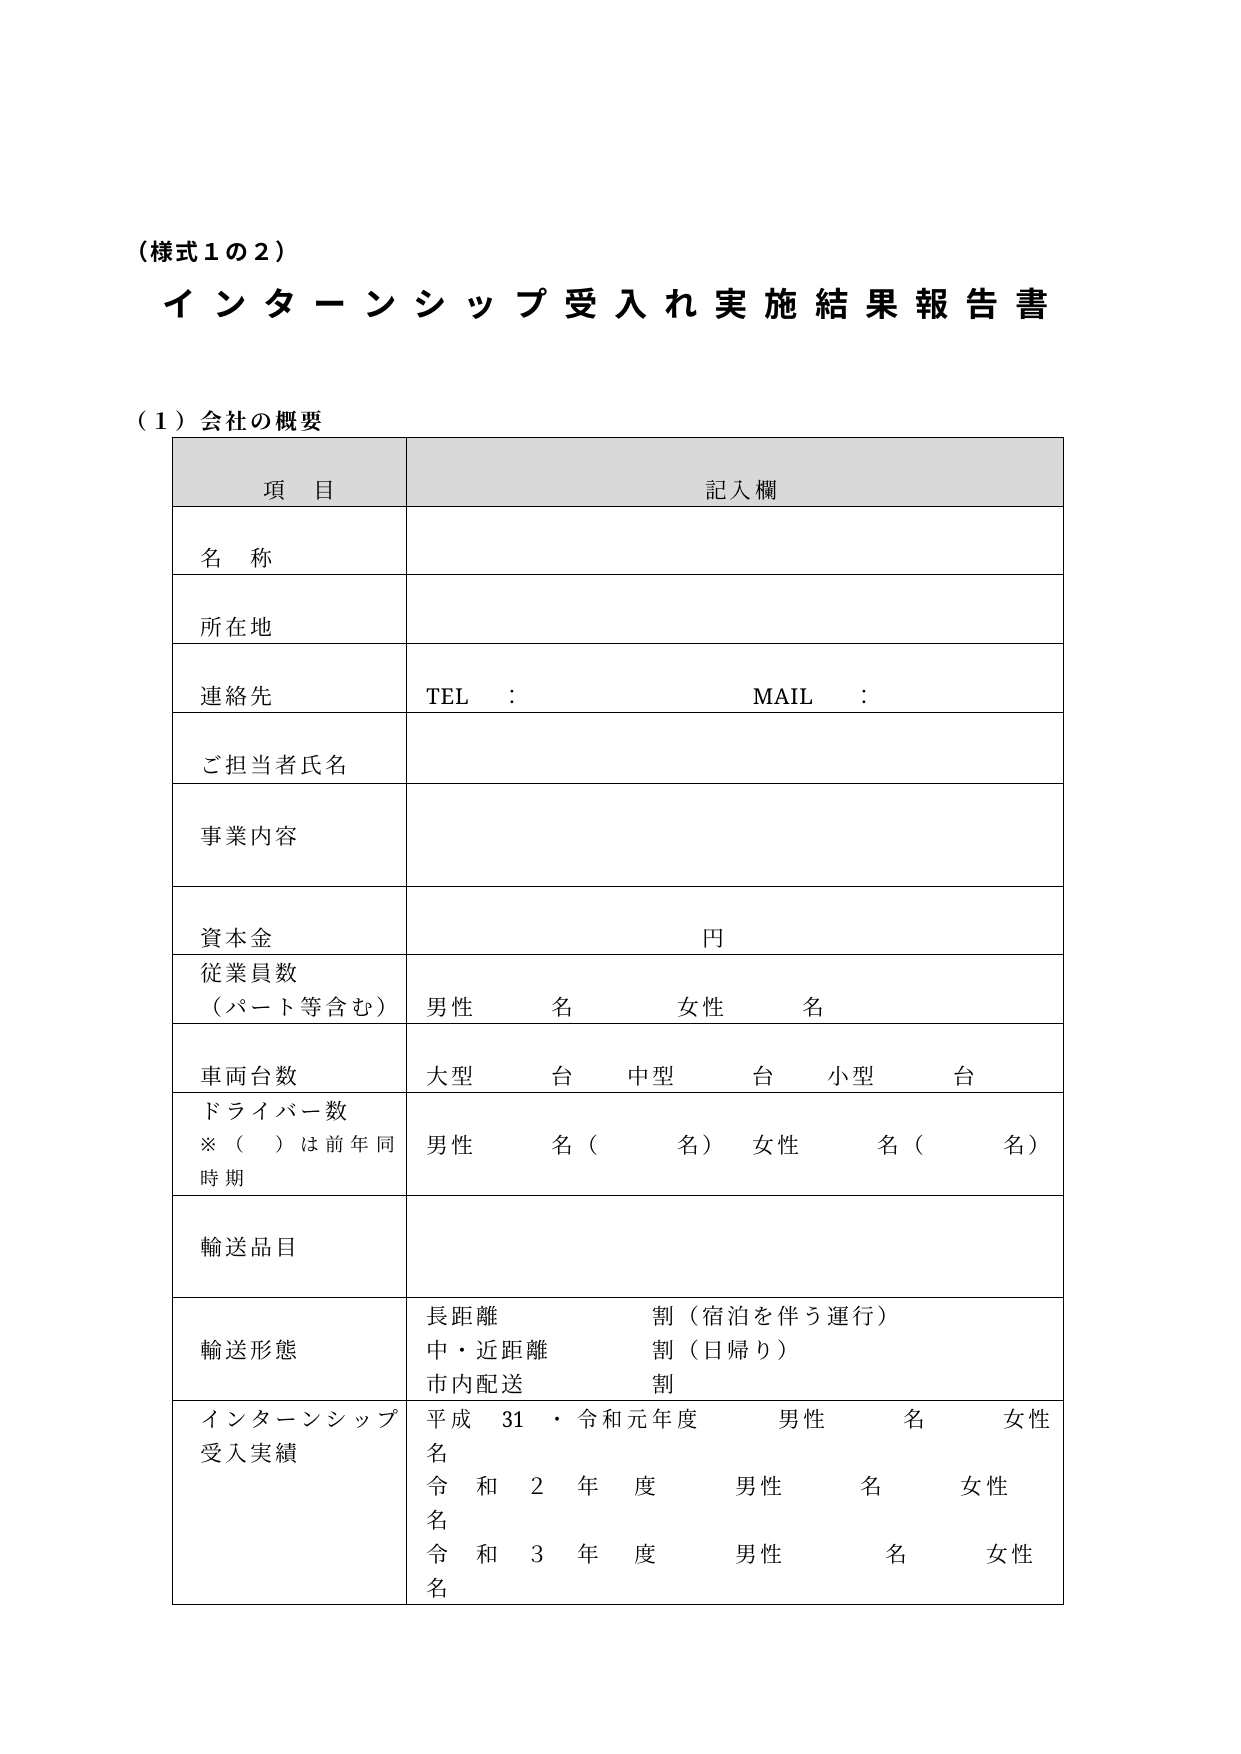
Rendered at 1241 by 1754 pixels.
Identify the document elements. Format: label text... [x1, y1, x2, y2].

table_cell [407, 507, 1063, 574]
text （様式１の２） [125, 234, 1104, 268]
table_cell 資本金 [173, 887, 406, 954]
table_cell 従業員数 （パート等含む） [173, 955, 406, 1023]
table_cell 輸送品目 [173, 1196, 406, 1297]
table_cell 名 称 [173, 507, 406, 574]
table_header 項 目 [173, 438, 406, 506]
table_cell 大型 台 中型 台 小型 台 [407, 1024, 1063, 1092]
table_cell ご担当者氏名 [173, 713, 406, 783]
table_cell ドライバー数 ※（ ）は前年同時期 [173, 1093, 406, 1194]
table_cell 車両台数 [173, 1024, 406, 1092]
table_cell 所在地 [173, 575, 406, 643]
table_cell TEL： MAIL： [407, 644, 1063, 712]
table_cell [407, 713, 1063, 783]
table_cell 男性 名（ 名） 女性 名（ 名） [407, 1093, 1063, 1194]
table_cell 事業内容 [173, 784, 406, 886]
table_cell [407, 784, 1063, 886]
table_cell 平成31･令和元年度 男性 名 女性 名 令和２年度 男性 名 女性 名 令和３年度 男性 名 女性 名 [407, 1401, 1063, 1604]
table_cell 男性 名 女性 名 [407, 955, 1063, 1023]
text （１）会社の概要 [125, 403, 1104, 437]
table_cell 連絡先 [173, 644, 406, 712]
table_cell インターンシップ 受入実績 [173, 1401, 406, 1604]
table_header 記入欄 [407, 438, 1063, 506]
table_cell 長距離 割（宿泊を伴う運行） 中・近距離 割（日帰り） 市内配送 割 [407, 1298, 1063, 1400]
table_cell 輸送形態 [173, 1298, 406, 1400]
text インターンシップ受入れ実施結果報告書 [125, 268, 1104, 335]
table_cell [407, 575, 1063, 643]
table_cell [407, 1196, 1063, 1297]
table_cell 円 [407, 887, 1063, 954]
